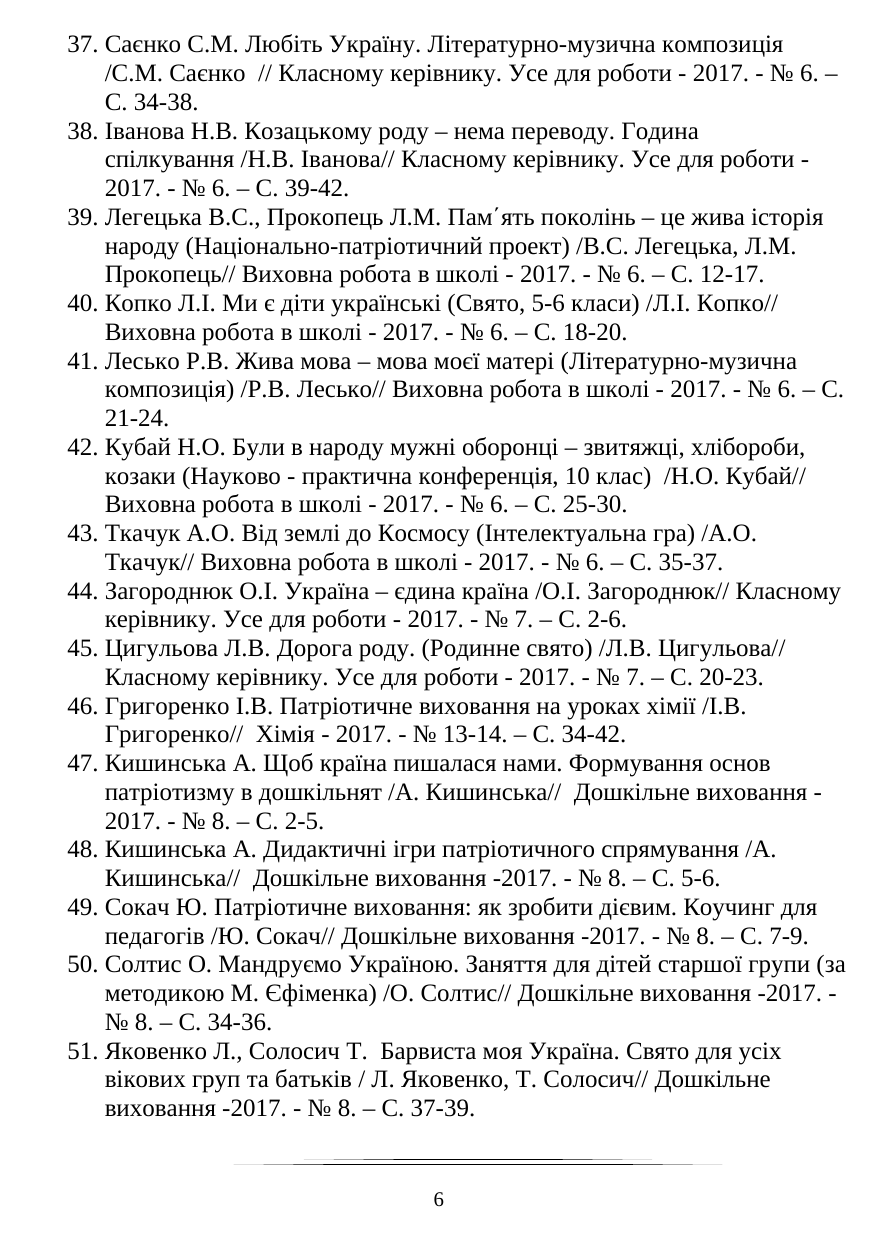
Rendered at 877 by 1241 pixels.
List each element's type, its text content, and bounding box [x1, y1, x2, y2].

list Яковенко Л., Солосич Т. Барвиста моя Україна. Свято для усіх вікових груп та батьків / Л. Яковенко, Т. Солосич// Дошкільне виховання -2017. - № 8. – С. 37-39. [67, 1036, 847, 1122]
list Кубай Н.О. Були в народу мужні оборонці – звитяжці, хлібороби, козаки (Науково - практична конференція, 10 клас) /Н.О. Кубай// Виховна робота в школі - 2017. - № 6. – С. 25-30. [67, 432, 847, 518]
list Кишинська А. Щоб країна пишалася нами. Формування основ патріотизму в дошкільнят /А. Кишинська// Дошкільне виховання -2017. - № 8. – С. 2-5. [67, 748, 847, 834]
list Копко Л.І. Ми є діти українські (Свято, 5-6 класи) /Л.І. Копко// Виховна робота в школі - 2017. - № 6. – С. 18-20. [67, 288, 847, 346]
list Саєнко С.М. Любіть Україну. Літературно-музична композиція /С.М. Саєнко // Класному керівнику. Усе для роботи - 2017. - № 6. – С. 34-38. [67, 29, 847, 116]
list Лесько Р.В. Жива мова – мова моєї матері (Літературно-музична композиція) /Р.В. Лесько// Виховна робота в школі - 2017. - № 6. – С. 21-24. [67, 346, 847, 432]
list Іванова Н.В. Козацькому роду – нема переводу. Година спілкування /Н.В. Іванова// Класному керівнику. Усе для роботи - 2017. - № 6. – С. 39-42. [67, 116, 847, 202]
list Загороднюк О.І. Україна – єдина країна /О.І. Загороднюк// Класному керівнику. Усе для роботи - 2017. - № 7. – С. 2-6. [67, 576, 847, 633]
list Кишинська А. Дидактичні ігри патріотичного спрямування /А. Кишинська// Дошкільне виховання -2017. - № 8. – С. 5-6. [67, 834, 847, 892]
list Цигульова Л.В. Дорога роду. (Родинне свято) /Л.В. Цигульова// Класному керівнику. Усе для роботи - 2017. - № 7. – С. 20-23. [67, 633, 847, 691]
list Григоренко І.В. Патріотичне виховання на уроках хімії /І.В. Григоренко// Хімія - 2017. - № 13-14. – С. 34-42. [67, 691, 847, 748]
list Солтис О. Мандруємо Україною. Заняття для дітей старшої групи (за методикою М. Єфіменка) /О. Солтис// Дошкільне виховання -2017. - № 8. – С. 34-36. [67, 949, 847, 1036]
list Ткачук А.О. Від землі до Космосу (Інтелектуальна гра) /А.О. Ткачук// Виховна робота в школі - 2017. - № 6. – С. 35-37. [67, 518, 847, 576]
list Сокач Ю. Патріотичне виховання: як зробити дієвим. Коучинг для педагогів /Ю. Сокач// Дошкільне виховання -2017. - № 8. – С. 7-9. [67, 892, 847, 949]
list Легецька В.С., Прокопець Л.М. Пам΄ять поколінь – це жива історія народу (Національно-патріотичний проект) /В.С. Легецька, Л.М. Прокопець// Виховна робота в школі - 2017. - № 6. – С. 12-17. [67, 202, 847, 288]
